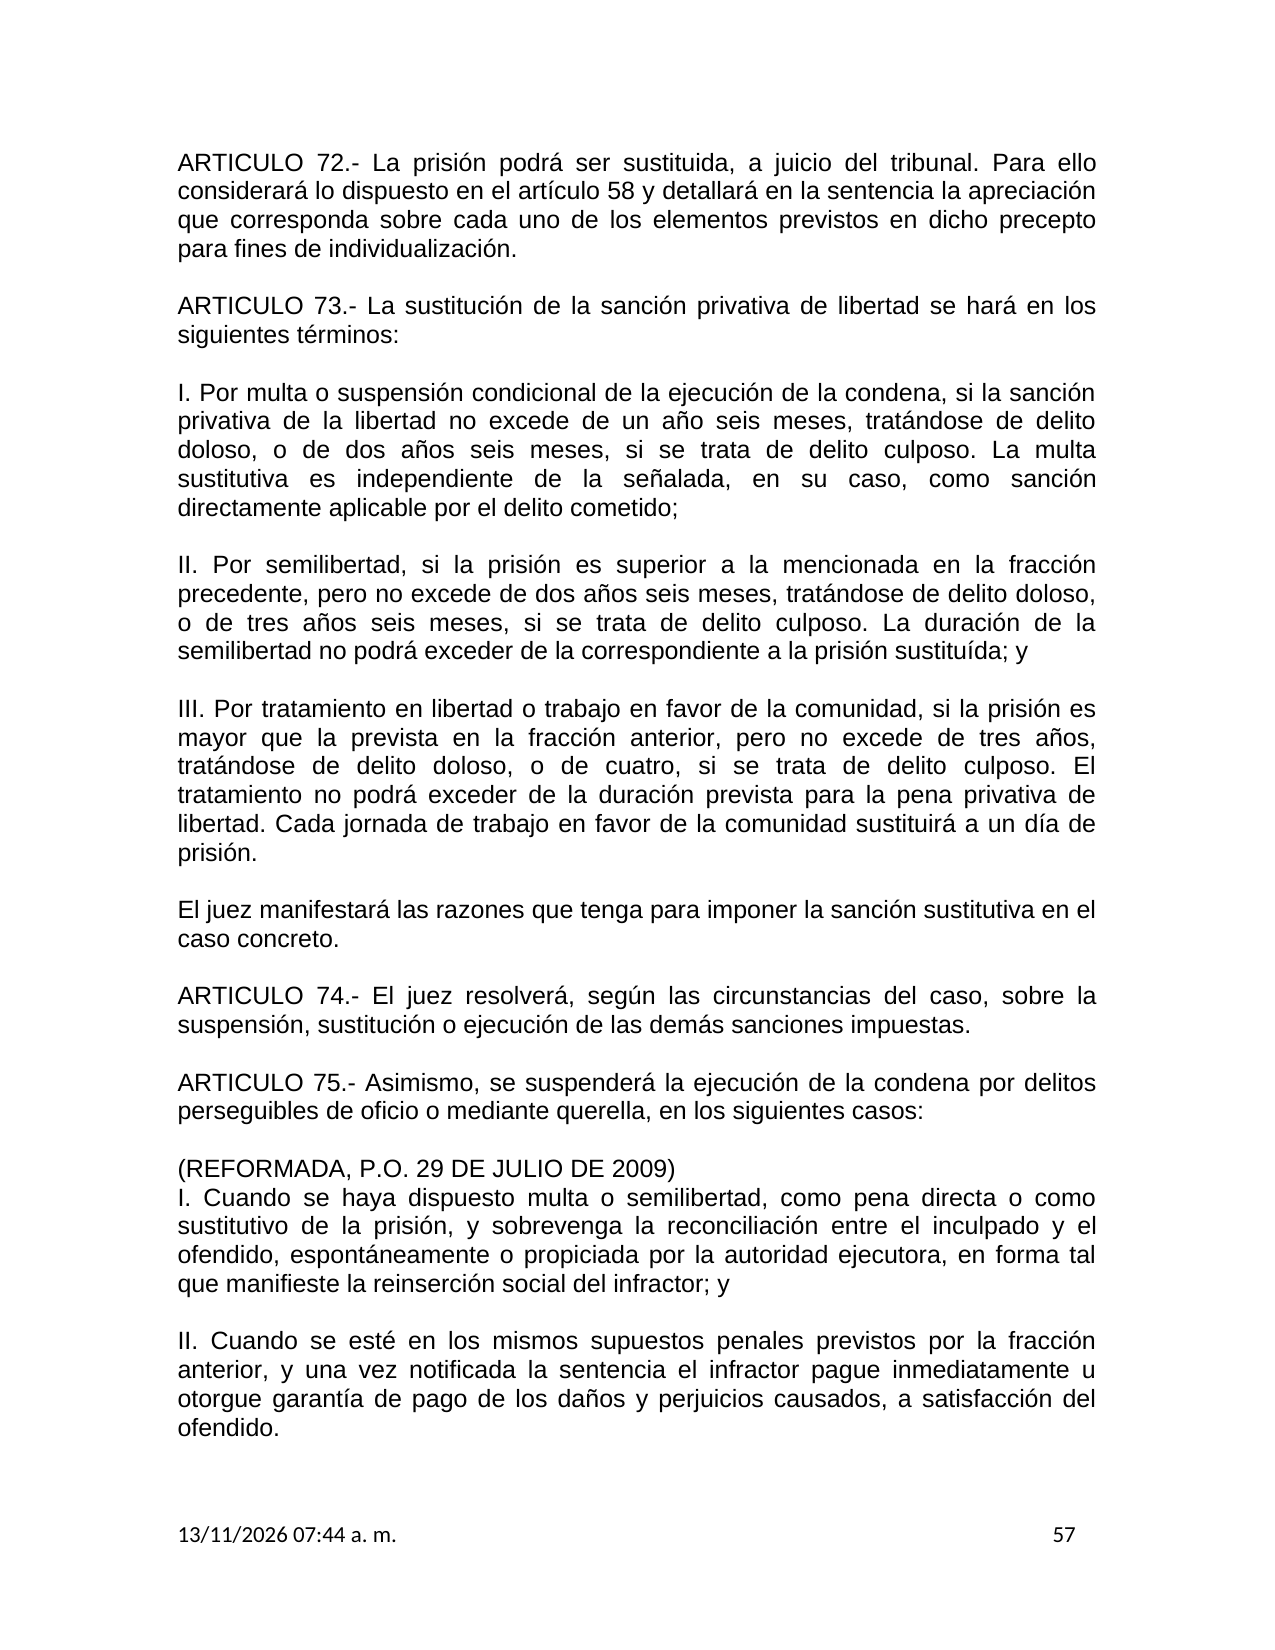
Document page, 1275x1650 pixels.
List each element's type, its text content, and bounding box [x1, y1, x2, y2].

text ARTICULO 73.- La sustitución de la sanción privativa de libertad se hará en los siguientes términos: [177, 291, 1098, 349]
text ARTICULO 75.- Asimismo, se suspenderá la ejecución de la condena por delitos perseguibles de oficio o mediante querella, en los siguientes casos: [177, 1068, 1098, 1125]
text ARTICULO 72.- La prisión podrá ser sustituida, a juicio del tribunal. Para ello considerará lo dispuesto en el artículo 58 y detallará en la sentencia la apreciación que corresponda sobre cada uno de los elementos previstos en dicho precepto para fines de individualización. [177, 148, 1098, 263]
text II. Por semilibertad, si la prisión es superior a la mencionada en la fracción precedente, pero no excede de dos años seis meses, tratándose de delito doloso, o de tres años seis meses, si se trata de delito culposo. La duración de la semilibertad no podrá exceder de la correspondiente a la prisión sustituída; y [177, 550, 1098, 665]
text I. Cuando se haya dispuesto multa o semilibertad, como pena directa o como sustitutivo de la prisión, y sobrevenga la reconciliación entre el inculpado y el ofendido, espontáneamente o propiciada por la autoridad ejecutora, en forma tal que manifieste la reinserción social del infractor; y [177, 1183, 1098, 1298]
text (REFORMADA, P.O. 29 DE JULIO DE 2009) [177, 1154, 1098, 1183]
text II. Cuando se esté en los mismos supuestos penales previstos por la fracción anterior, y una vez notificada la sentencia el infractor pague inmediatamente u otorgue garantía de pago de los daños y perjuicios causados, a satisfacción del ofendido. [177, 1326, 1098, 1441]
text III. Por tratamiento en libertad o trabajo en favor de la comunidad, si la prisión es mayor que la prevista en la fracción anterior, pero no excede de tres años, tratándose de delito doloso, o de cuatro, si se trata de delito culposo. El tratamiento no podrá exceder de la duración prevista para la pena privativa de libertad. Cada jornada de trabajo en favor de la comunidad sustituirá a un día de prisión. [177, 694, 1098, 866]
text ARTICULO 74.- El juez resolverá, según las circunstancias del caso, sobre la suspensión, sustitución o ejecución de las demás sanciones impuestas. [177, 981, 1098, 1039]
text El juez manifestará las razones que tenga para imponer la sanción sustitutiva en el caso concreto. [177, 895, 1098, 953]
text I. Por multa o suspensión condicional de la ejecución de la condena, si la sanción privativa de la libertad no excede de un año seis meses, tratándose de delito doloso, o de dos años seis meses, si se trata de delito culposo. La multa sustitutiva es independiente de la señalada, en su caso, como sanción directamente aplicable por el delito cometido; [177, 378, 1098, 521]
